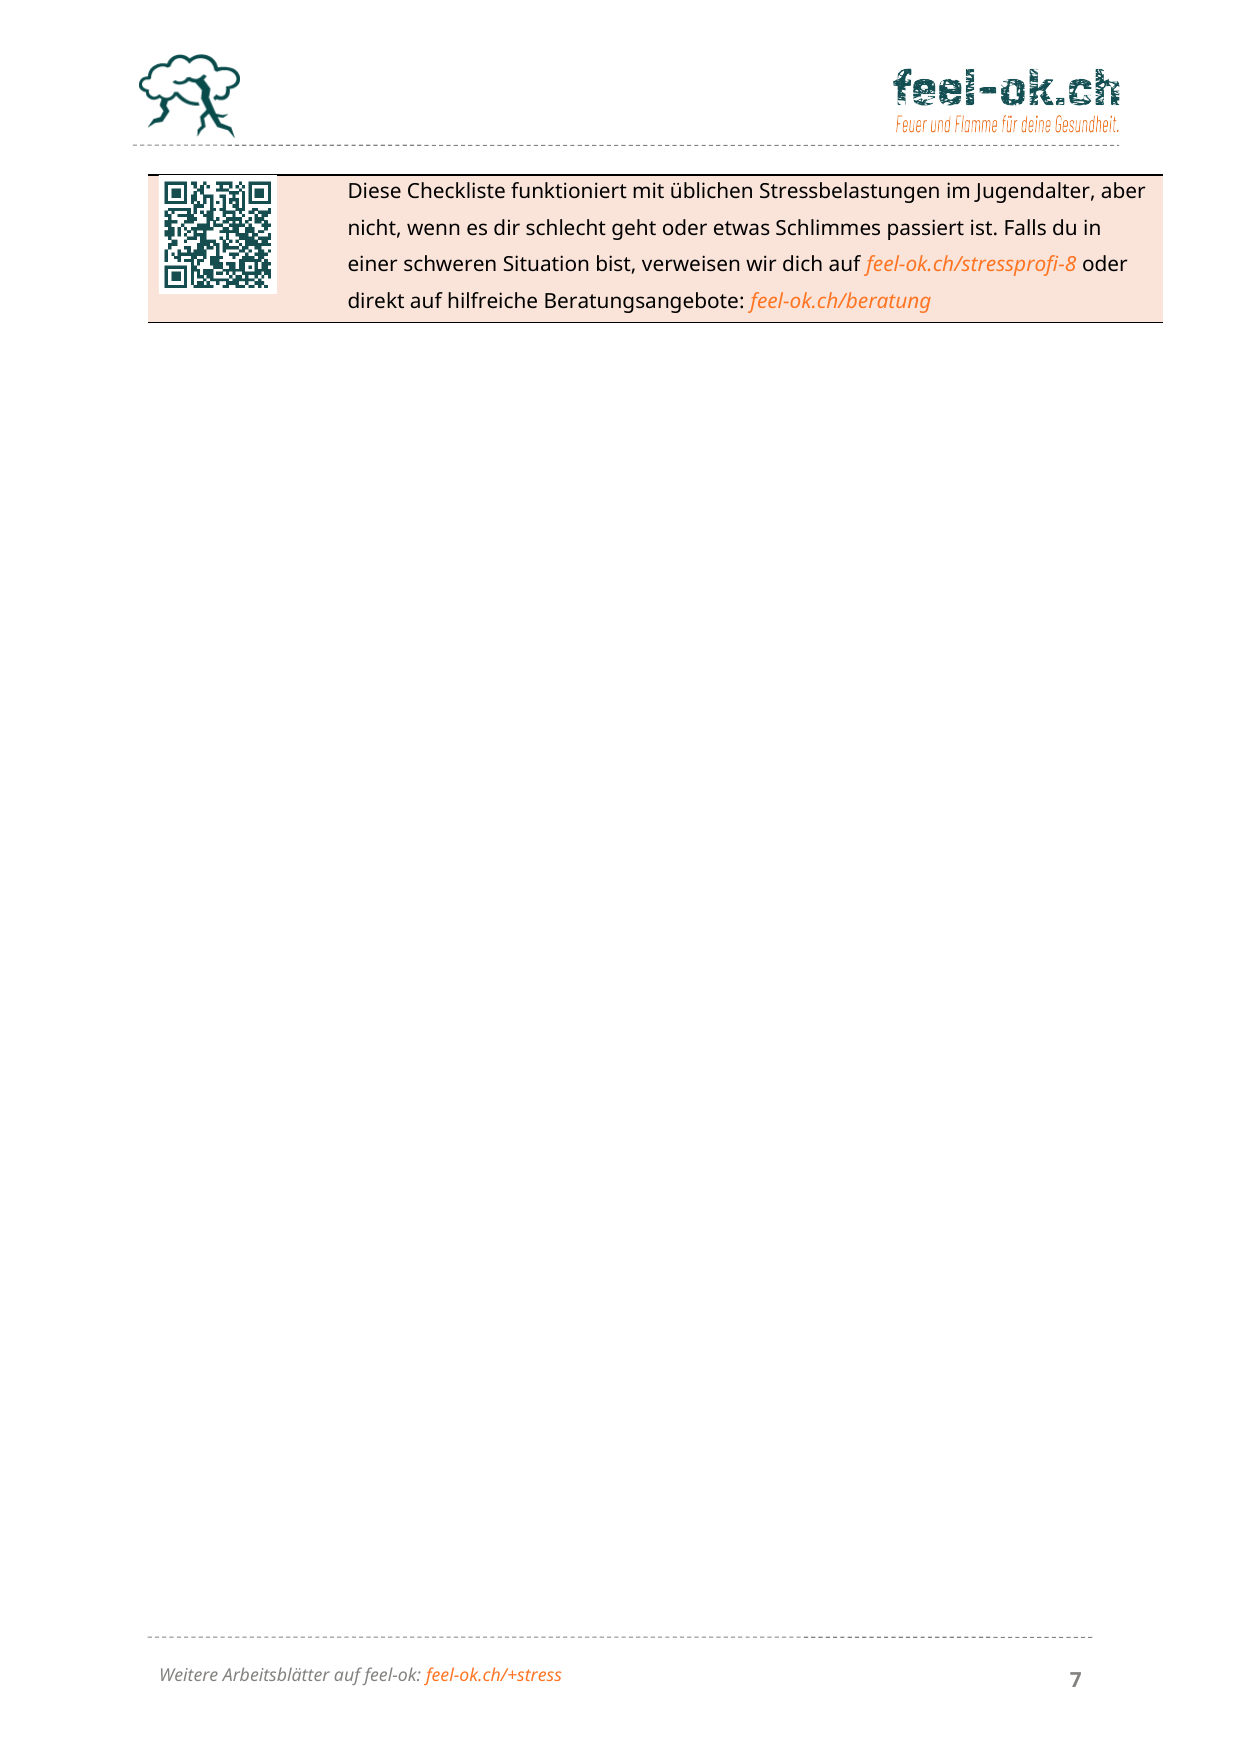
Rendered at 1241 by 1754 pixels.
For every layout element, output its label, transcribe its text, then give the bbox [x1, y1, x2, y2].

picture [891, 66, 1121, 137]
table_cell Diese Checkliste funktioniert mit üblichen Stressbelastungen im Jugendalter, aber nicht, wenn es dir schlecht geht oder etwas Schlimmes passiert ist. Falls du in einer schweren Situation bist, verweisen wir dich auf feel-ok.ch/stressprofi-8 oder direkt auf hilfreiche Beratungsangebote: feel-ok.ch/beratung [336, 176, 1163, 322]
picture [158, 175, 277, 294]
table_cell [148, 176, 336, 322]
picture [136, 48, 245, 145]
